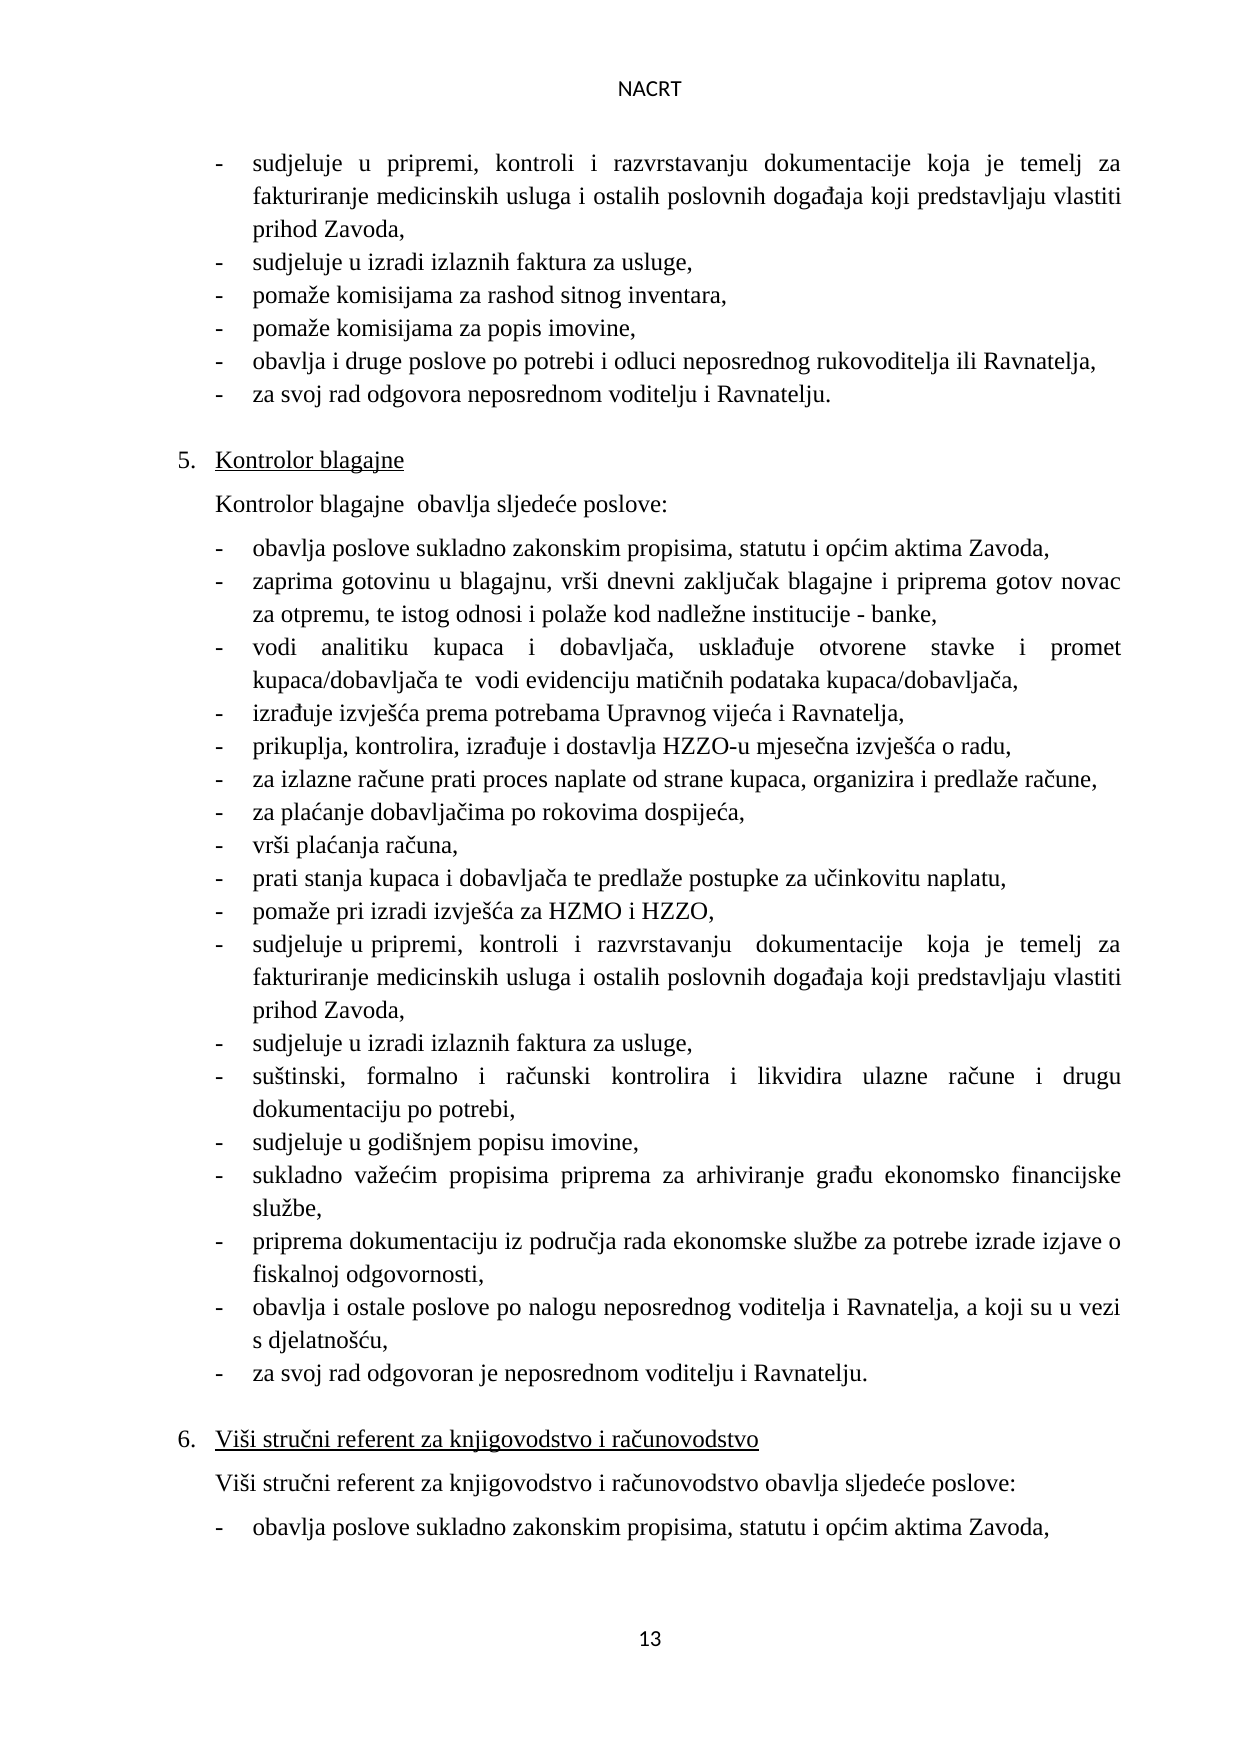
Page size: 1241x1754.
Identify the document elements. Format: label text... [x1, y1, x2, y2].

list sukladno važećim propisima priprema za arhiviranje građu ekonomsko financijske službe, [215, 1160, 1122, 1222]
list sudjeluje u izradi izlaznih faktura za usluge, [215, 1028, 1122, 1057]
list pomaže komisijama za popis imovine, [215, 313, 1122, 342]
list vodi analitiku kupaca i dobavljača, usklađuje otvorene stavke i promet kupaca/dobavljača te vodi evidenciju matičnih podataka kupaca/dobavljača, [215, 632, 1122, 694]
list Viši stručni referent za knjigovodstvo i računovodstvo [177, 1424, 1122, 1453]
list vrši plaćanja računa, [215, 830, 1122, 859]
list za svoj rad odgovora neposrednom voditelju i Ravnatelju. [215, 379, 1122, 408]
list obavlja i ostale poslove po nalogu neposrednog voditelja i Ravnatelja, a koji su u vezi s djelatnošću, [215, 1292, 1122, 1354]
list sudjeluje u godišnjem popisu imovine, [215, 1127, 1122, 1156]
list sudjeluje u pripremi, kontroli i razvrstavanju dokumentacije koja je temelj za fakturiranje medicinskih usluga i ostalih poslovnih događaja koji predstavljaju vlastiti prihod Zavoda, [215, 148, 1122, 242]
list obavlja poslove sukladno zakonskim propisima, statutu i općim aktima Zavoda, [215, 1512, 1122, 1541]
text Viši stručni referent za knjigovodstvo i računovodstvo obavlja sljedeće poslove: [177, 1468, 1122, 1497]
list za izlazne račune prati proces naplate od strane kupaca, organizira i predlaže račune, [215, 764, 1122, 793]
text Kontrolor blagajne obavlja sljedeće poslove: [177, 489, 1122, 518]
list pomaže komisijama za rashod sitnog inventara, [215, 280, 1122, 308]
list prati stanja kupaca i dobavljača te predlaže postupke za učinkovitu naplatu, [215, 863, 1122, 892]
list za svoj rad odgovoran je neposrednom voditelju i Ravnatelju. [215, 1358, 1122, 1387]
list suštinski, formalno i računski kontrolira i likvidira ulazne račune i drugu dokumentaciju po potrebi, [215, 1061, 1122, 1123]
list izrađuje izvješća prema potrebama Upravnog vijeća i Ravnatelja, [215, 698, 1122, 727]
list zaprima gotovinu u blagajnu, vrši dnevni zaključak blagajne i priprema gotov novac za otpremu, te istog odnosi i polaže kod nadležne institucije - banke, [215, 566, 1122, 628]
list Kontrolor blagajne [177, 445, 1122, 474]
list obavlja poslove sukladno zakonskim propisima, statutu i općim aktima Zavoda, [215, 533, 1122, 562]
list za plaćanje dobavljačima po rokovima dospijeća, [215, 797, 1122, 826]
list obavlja i druge poslove po potrebi i odluci neposrednog rukovoditelja ili Ravnatelja, [215, 346, 1122, 374]
list prikuplja, kontrolira, izrađuje i dostavlja HZZO-u mjesečna izvješća o radu, [215, 731, 1122, 760]
list sudjeluje u pripremi, kontroli i razvrstavanju dokumentacije koja je temelj za fakturiranje medicinskih usluga i ostalih poslovnih događaja koji predstavljaju vlastiti prihod Zavoda, [215, 929, 1122, 1024]
list priprema dokumentaciju iz područja rada ekonomske službe za potrebe izrade izjave o fiskalnoj odgovornosti, [215, 1226, 1122, 1288]
list sudjeluje u izradi izlaznih faktura za usluge, [215, 247, 1122, 276]
list pomaže pri izradi izvješća za HZMO i HZZO, [215, 896, 1122, 925]
